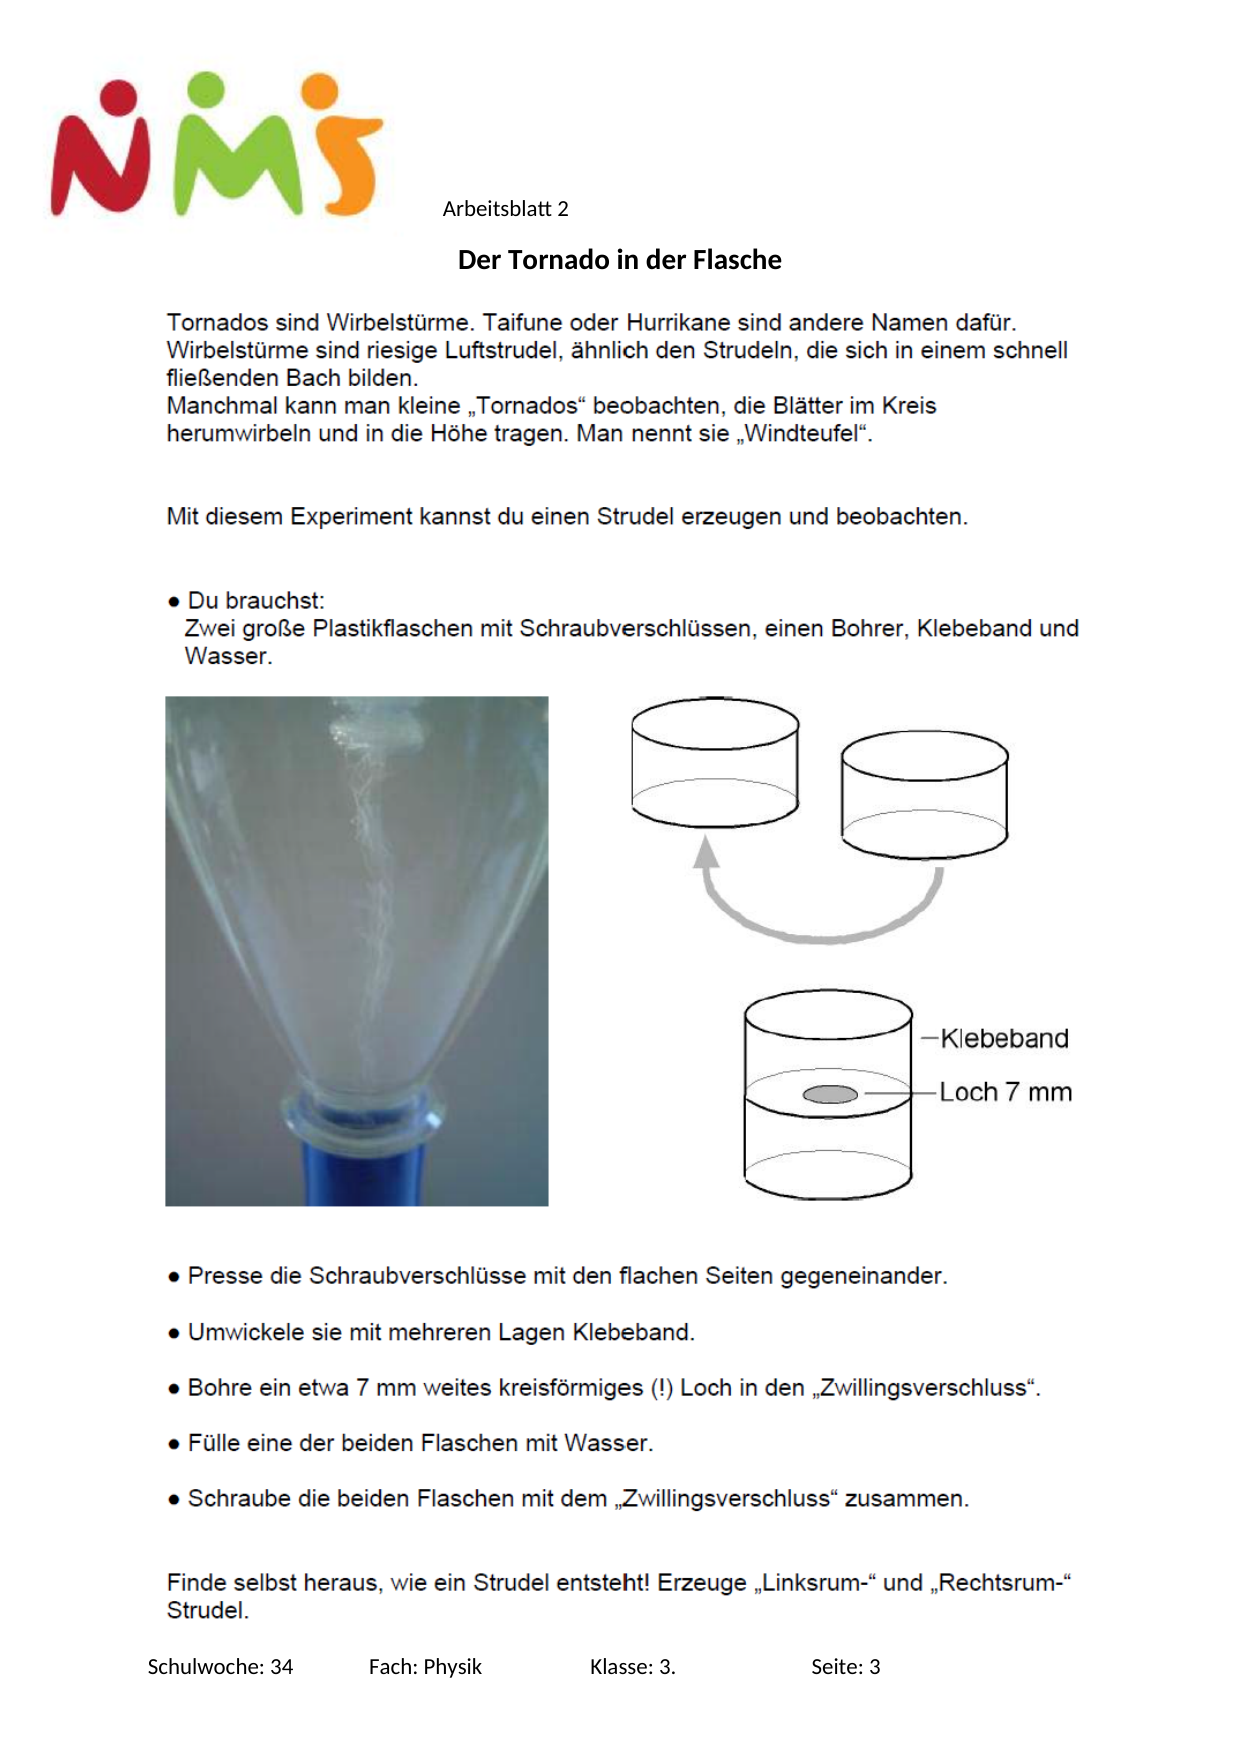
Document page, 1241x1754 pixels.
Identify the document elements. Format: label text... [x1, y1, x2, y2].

text Der Tornado in der Flasche [148, 241, 1093, 277]
picture [147, 296, 1098, 1630]
text Arbeitsblatt 2 [148, 194, 1093, 222]
picture [32, 36, 404, 237]
